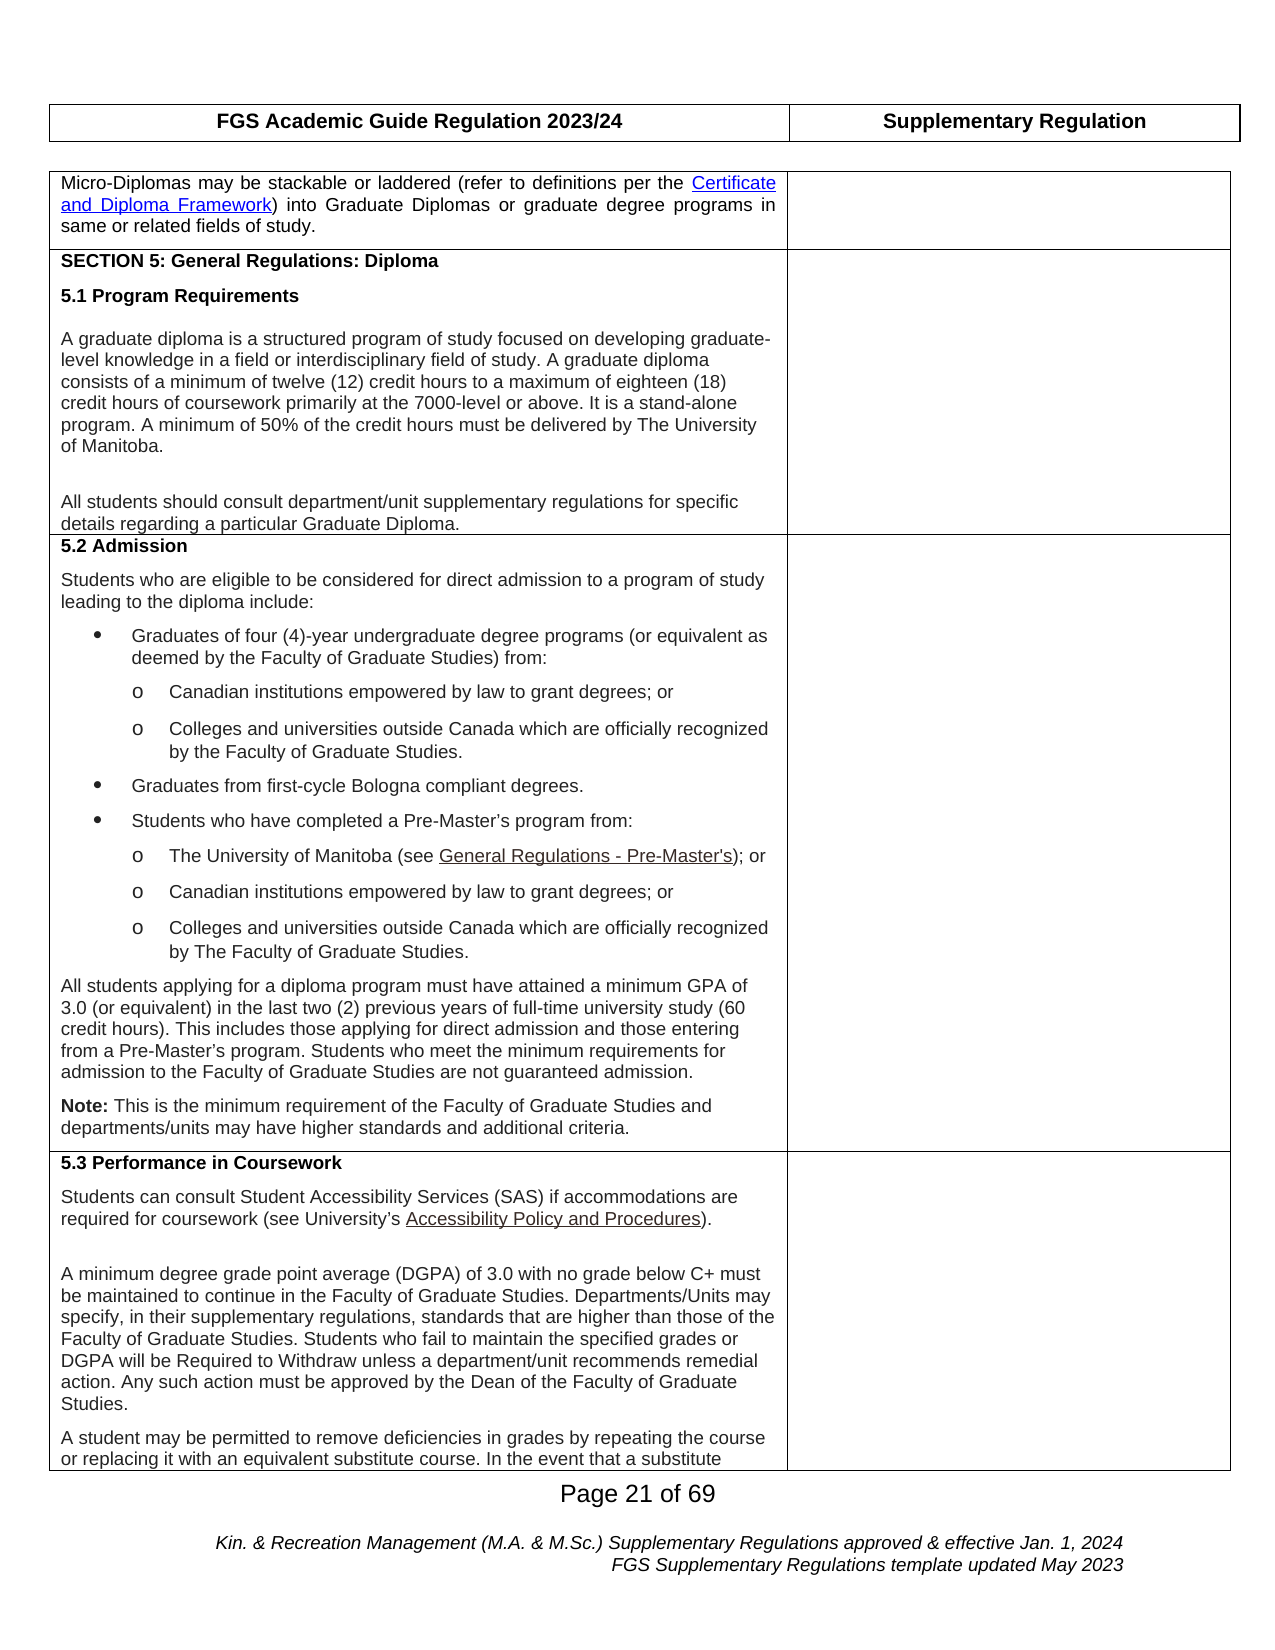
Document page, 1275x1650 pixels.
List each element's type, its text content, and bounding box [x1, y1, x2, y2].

table_cell [788, 1152, 1230, 1470]
table_cell 5.2 Admission Students who are eligible to be considered for direct admission to a program of study leading to the diploma include: Graduates of four (4)-year undergraduate degree programs (or equivalent as deemed by the Faculty of Graduate Studies) from: Canadian institutions empowered by law to grant degrees; or Colleges and universities outside Canada which are officially recognized by the Faculty of Graduate Studies. Graduates from first-cycle Bologna compliant degrees. Students who have completed a Pre-Master’s program from: The University of Manitoba (see General Regulations - Pre-Master's); or Canadian institutions empowered by law to grant degrees; or Colleges and universities outside Canada which are officially recognized by The Faculty of Graduate Studies. All students applying for a diploma program must have attained a minimum GPA of 3.0 (or equivalent) in the last two (2) previous years of full-time university study (60 credit hours). This includes those applying for direct admission and those entering from a Pre-Master’s program. Students who meet the minimum requirements for admission to the Faculty of Graduate Studies are not guaranteed admission. Note: This is the minimum requirement of the Faculty of Graduate Studies and departments/units may have higher standards and additional criteria. [50, 535, 787, 1151]
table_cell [50, 1152, 787, 1470]
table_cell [50, 172, 787, 249]
table_cell SECTION 5: General Regulations: Diploma 5.1 Program Requirements A graduate diploma is a structured program of study focused on developing graduate-level knowledge in a field or interdisciplinary field of study. A graduate diploma consists of a minimum of twelve (12) credit hours to a maximum of eighteen (18) credit hours of coursework primarily at the 7000-level or above. It is a stand-alone program. A minimum of 50% of the credit hours must be delivered by The University of Manitoba. All students should consult department/unit supplementary regulations for specific details regarding a particular Graduate Diploma. [50, 250, 787, 534]
table_cell [788, 250, 1230, 534]
table_cell [788, 172, 1230, 249]
table_cell [788, 535, 1230, 1151]
